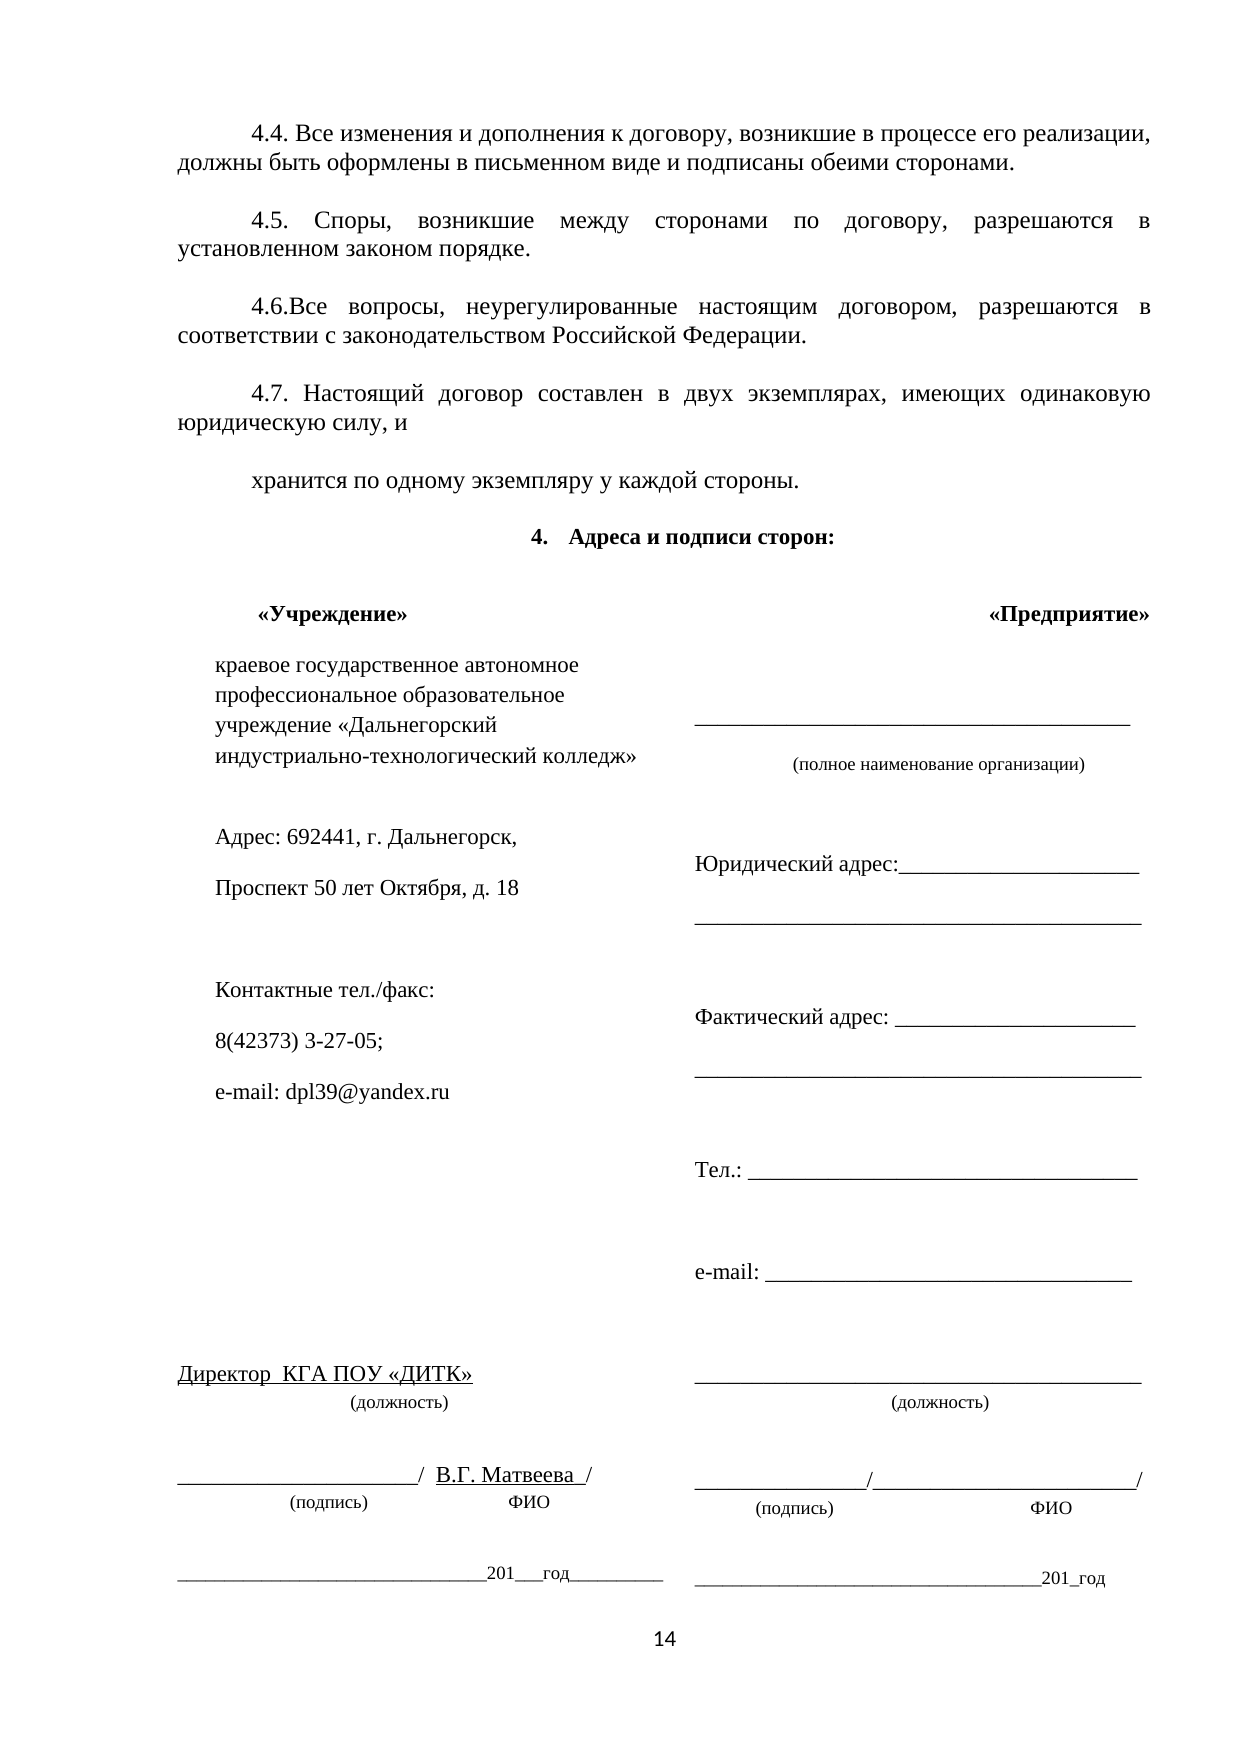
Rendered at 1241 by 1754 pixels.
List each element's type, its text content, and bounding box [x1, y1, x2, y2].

text 4.6.Все вопросы, неурегулированные настоящим договором, разрешаются в соответствии с законодательством Российской Федерации. [177, 291, 1152, 349]
table_header ______________________________________ (полное наименование организации) Юридический адрес:_____________________ _______________________________________ Фактический адрес: _____________________ _______________________________________ Тел.: __________________________________ e-mail: ________________________________ [683, 651, 1163, 1360]
table_header краевое государственное автономное профессиональное образовательное учреждение «Дальнегорский индустриально-технологический колледж» Адрес: 692441, г. Дальнегорск, Проспект 50 лет Октября, д. 18 Контактные тел./факс: 8(42373) 3-27-05; e-mail: dpl39@yandex.ru [166, 651, 683, 1360]
text 4.5. Споры, возникшие между сторонами по договору, разрешаются в установленном законом порядке. [177, 205, 1152, 262]
text «Учреждение» «Предприятие» [177, 600, 1152, 626]
text 4.4. Все изменения и дополнения к договору, возникшие в процессе его реализации, должны быть оформлены в письменном виде и подписаны обеими сторонами. [177, 118, 1152, 176]
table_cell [166, 1360, 683, 1613]
text хранится по одному экземпляру у каждой стороны. [177, 465, 1152, 493]
list Адреса и подписи сторон: [215, 523, 1152, 549]
text 4.7. Настоящий договор составлен в двух экземплярах, имеющих одинаковую юридическую силу, и [177, 378, 1152, 436]
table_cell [683, 1360, 1163, 1613]
